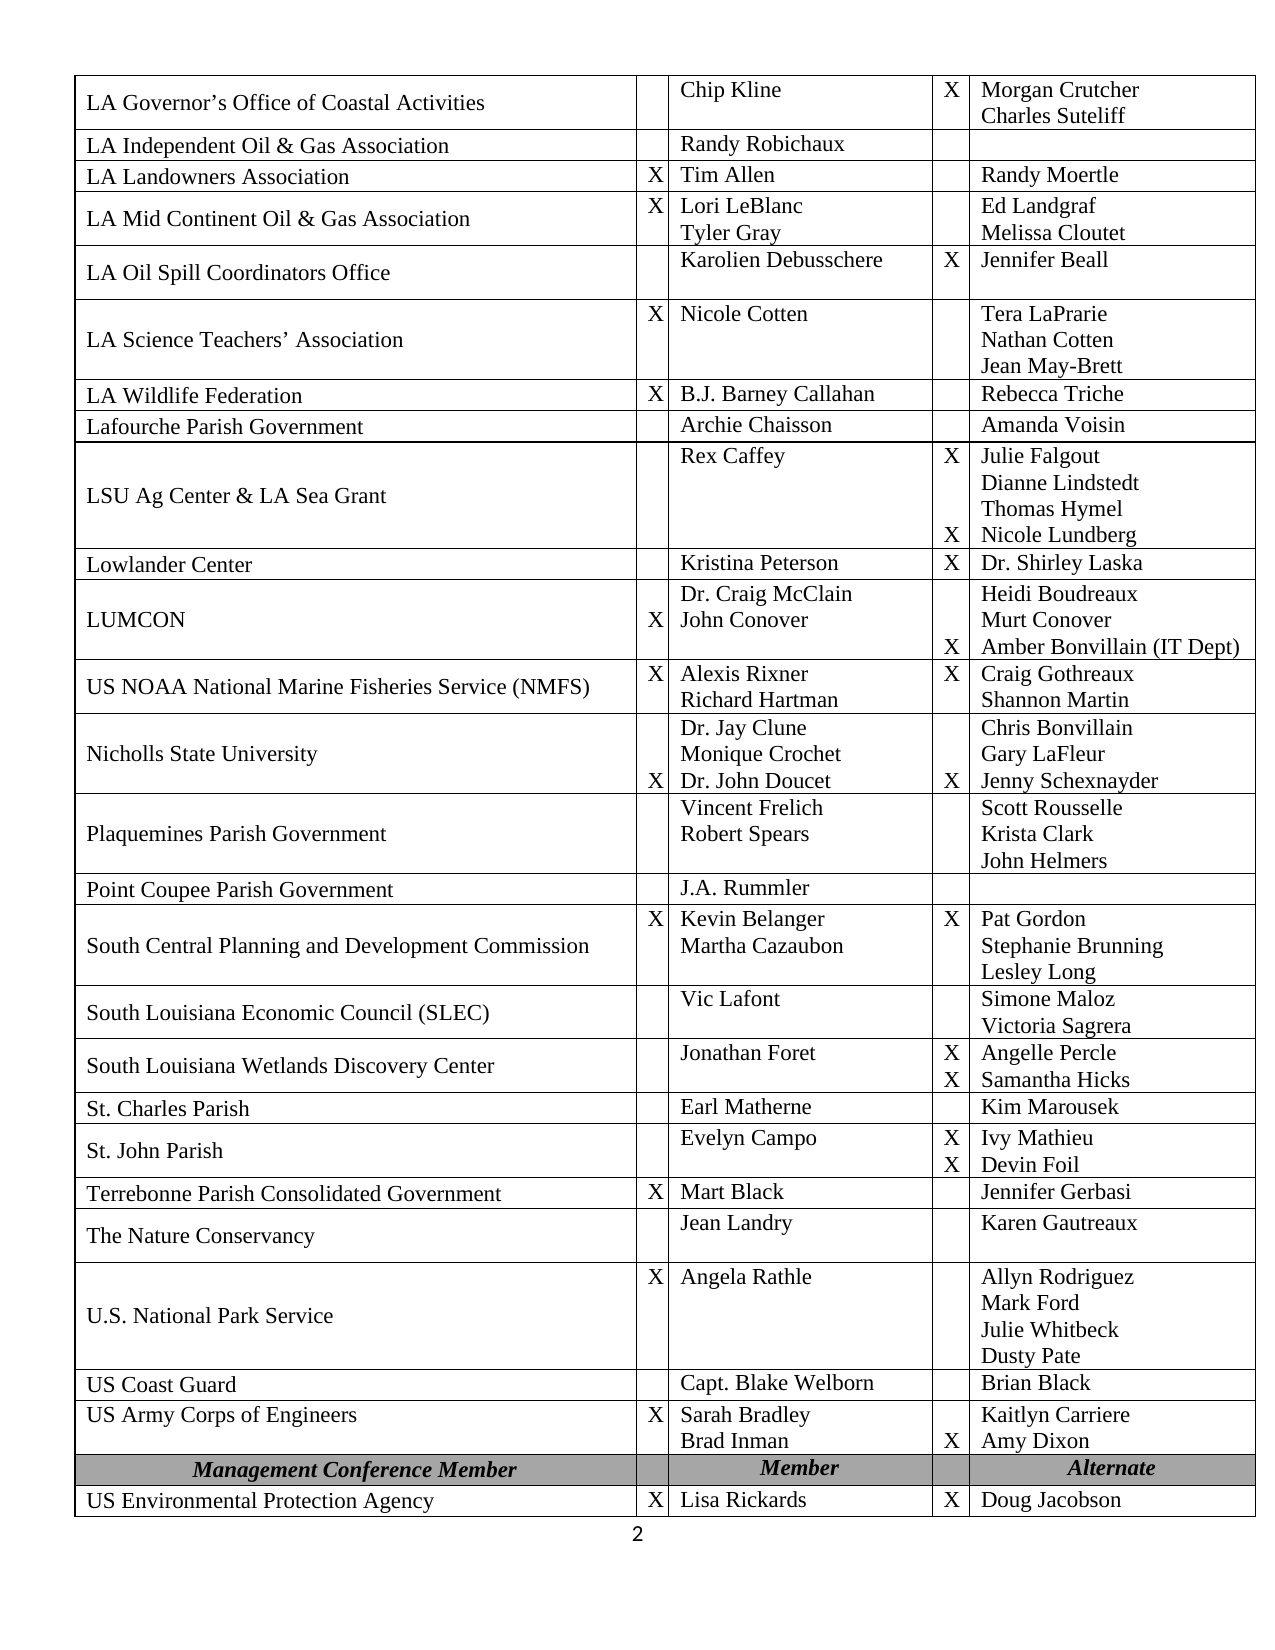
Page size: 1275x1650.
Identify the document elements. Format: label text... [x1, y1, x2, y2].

table_cell Archie Chaisson [669, 411, 932, 441]
table_cell [933, 192, 969, 245]
table_cell Nicole Cotten [669, 300, 932, 379]
table_cell Vincent Frelich Robert Spears [669, 794, 932, 873]
table_cell Dr. Craig McClain John Conover [669, 580, 932, 659]
table_cell [637, 549, 668, 579]
table_cell Lowlander Center [76, 549, 636, 579]
table_cell LA Independent Oil & Gas Association [76, 130, 636, 160]
table_cell South Louisiana Wetlands Discovery Center [76, 1039, 636, 1092]
table_cell X [637, 161, 668, 191]
table_cell [933, 1178, 969, 1208]
table_cell Kim Marousek [970, 1093, 1255, 1123]
table_cell [637, 1093, 668, 1123]
table_cell Angela Rathle [669, 1263, 932, 1368]
table_cell LA Science Teachers’ Association [76, 300, 636, 379]
table_cell LA Landowners Association [76, 161, 636, 191]
table_cell X [933, 1486, 969, 1516]
table_cell [637, 1370, 668, 1400]
table_cell Capt. Blake Welborn [669, 1370, 932, 1400]
table_cell US Coast Guard [76, 1370, 636, 1400]
table_cell X [637, 1401, 668, 1453]
table_cell [637, 246, 668, 299]
table_cell [637, 443, 668, 548]
table_cell Morgan Crutcher Charles Suteliff [970, 76, 1255, 129]
table_cell Jean Landry [669, 1209, 932, 1262]
table_cell Sarah Bradley Brad Inman [669, 1401, 932, 1453]
table_cell St. John Parish [76, 1124, 636, 1177]
table_cell Member [669, 1455, 932, 1485]
table_cell Nicholls State University [76, 714, 636, 793]
table_cell [637, 1039, 668, 1092]
table_cell J.A. Rummler [669, 874, 932, 904]
table_cell Terrebonne Parish Consolidated Government [76, 1178, 636, 1208]
table_cell X [637, 1486, 668, 1516]
table_cell Mart Black [669, 1178, 932, 1208]
table_cell [933, 1370, 969, 1400]
table_cell X X [933, 1039, 969, 1092]
table_cell [933, 986, 969, 1038]
table_cell [933, 1209, 969, 1262]
table_cell LA Governor’s Office of Coastal Activities [76, 76, 636, 129]
table_cell Tim Allen [669, 161, 932, 191]
table_cell Lori LeBlanc Tyler Gray [669, 192, 932, 245]
table_cell LA Mid Continent Oil & Gas Association [76, 192, 636, 245]
table_cell [933, 161, 969, 191]
table_cell Alexis Rixner Richard Hartman [669, 660, 932, 713]
table_cell [933, 300, 969, 379]
table_cell [970, 874, 1255, 904]
table_cell Ivy Mathieu Devin Foil [970, 1124, 1255, 1177]
table_cell X [637, 300, 668, 379]
table_cell Randy Robichaux [669, 130, 932, 160]
table_cell X [933, 246, 969, 299]
table_cell X [637, 380, 668, 410]
table_cell Dr. Shirley Laska [970, 549, 1255, 579]
table_cell Chip Kline [669, 76, 932, 129]
table_cell [637, 1455, 668, 1485]
table_cell X [933, 549, 969, 579]
table_cell [970, 130, 1255, 160]
table_cell LA Oil Spill Coordinators Office [76, 246, 636, 299]
table_cell [933, 794, 969, 873]
table_cell X [637, 905, 668, 984]
table_cell Rebecca Triche [970, 380, 1255, 410]
table_cell [933, 1093, 969, 1123]
table_cell XX [933, 1124, 969, 1177]
table_cell X [933, 76, 969, 129]
table_cell Allyn Rodriguez Mark Ford Julie Whitbeck Dusty Pate [970, 1263, 1255, 1368]
table_cell US Army Corps of Engineers [76, 1401, 636, 1453]
table_cell Julie Falgout Dianne Lindstedt Thomas Hymel Nicole Lundberg [970, 443, 1255, 548]
table_cell Lafourche Parish Government [76, 411, 636, 441]
table_cell [933, 130, 969, 160]
table_cell Ed Landgraf Melissa Cloutet [970, 192, 1255, 245]
table_cell X [933, 714, 969, 793]
table_cell Jennifer Beall [970, 246, 1255, 299]
table_cell [637, 76, 668, 129]
table_cell [933, 874, 969, 904]
table_cell X X [933, 443, 969, 548]
table_cell Lisa Rickards [669, 1486, 932, 1516]
table_cell LSU Ag Center & LA Sea Grant [76, 443, 636, 548]
table_cell B.J. Barney Callahan [669, 380, 932, 410]
table_cell [637, 130, 668, 160]
table_cell Scott Rousselle Krista Clark John Helmers [970, 794, 1255, 873]
table_cell Management Conference Member [76, 1455, 636, 1485]
table_cell Kevin Belanger Martha Cazaubon [669, 905, 932, 984]
table_cell South Central Planning and Development Commission [76, 905, 636, 984]
table_cell X [933, 660, 969, 713]
table_cell U.S. National Park Service [76, 1263, 636, 1368]
table_cell [637, 411, 668, 441]
table_cell Jennifer Gerbasi [970, 1178, 1255, 1208]
table_cell Karolien Debusschere [669, 246, 932, 299]
table_cell LUMCON [76, 580, 636, 659]
table_cell Craig Gothreaux Shannon Martin [970, 660, 1255, 713]
table_cell Doug Jacobson [970, 1486, 1255, 1516]
table_cell Kaitlyn Carriere Amy Dixon [970, 1401, 1255, 1453]
table_cell Earl Matherne [669, 1093, 932, 1123]
table_cell [637, 1124, 668, 1177]
table_cell [933, 380, 969, 410]
table_cell [637, 874, 668, 904]
table_cell Tera LaPrarie Nathan Cotten Jean May-Brett [970, 300, 1255, 379]
table_cell US Environmental Protection Agency [76, 1486, 636, 1516]
table_cell South Louisiana Economic Council (SLEC) [76, 986, 636, 1038]
table_cell [637, 1209, 668, 1262]
table_cell [637, 986, 668, 1038]
table_cell LA Wildlife Federation [76, 380, 636, 410]
table_cell Dr. Jay Clune Monique Crochet Dr. John Doucet [669, 714, 932, 793]
table_cell X [637, 660, 668, 713]
table_cell Jonathan Foret [669, 1039, 932, 1092]
table_cell [933, 1455, 969, 1485]
table_cell Heidi Boudreaux Murt Conover Amber Bonvillain (IT Dept) [970, 580, 1255, 659]
table_cell Rex Caffey [669, 443, 932, 548]
table_cell X [637, 714, 668, 793]
table_cell Karen Gautreaux [970, 1209, 1255, 1262]
table_cell Point Coupee Parish Government [76, 874, 636, 904]
table_cell Brian Black [970, 1370, 1255, 1400]
table_cell [637, 794, 668, 873]
table_cell X [933, 580, 969, 659]
table_cell X [637, 1178, 668, 1208]
table_cell X [637, 1263, 668, 1368]
table_cell Amanda Voisin [970, 411, 1255, 441]
table_cell Kristina Peterson [669, 549, 932, 579]
table_cell [933, 1263, 969, 1368]
table_cell Vic Lafont [669, 986, 932, 1038]
table_cell Angelle Percle Samantha Hicks [970, 1039, 1255, 1092]
table_cell The Nature Conservancy [76, 1209, 636, 1262]
table_cell Evelyn Campo [669, 1124, 932, 1177]
table_cell Chris Bonvillain Gary LaFleur Jenny Schexnayder [970, 714, 1255, 793]
table_cell Alternate [970, 1455, 1255, 1485]
table_cell Randy Moertle [970, 161, 1255, 191]
table_cell [933, 411, 969, 441]
table_cell X [933, 1401, 969, 1453]
table_cell Plaquemines Parish Government [76, 794, 636, 873]
table_cell X [933, 905, 969, 984]
table_cell Pat Gordon Stephanie Brunning Lesley Long [970, 905, 1255, 984]
table_cell St. Charles Parish [76, 1093, 636, 1123]
table_cell X [637, 580, 668, 659]
table_cell X [637, 192, 668, 245]
table_cell Simone Maloz Victoria Sagrera [970, 986, 1255, 1038]
table_cell US NOAA National Marine Fisheries Service (NMFS) [76, 660, 636, 713]
